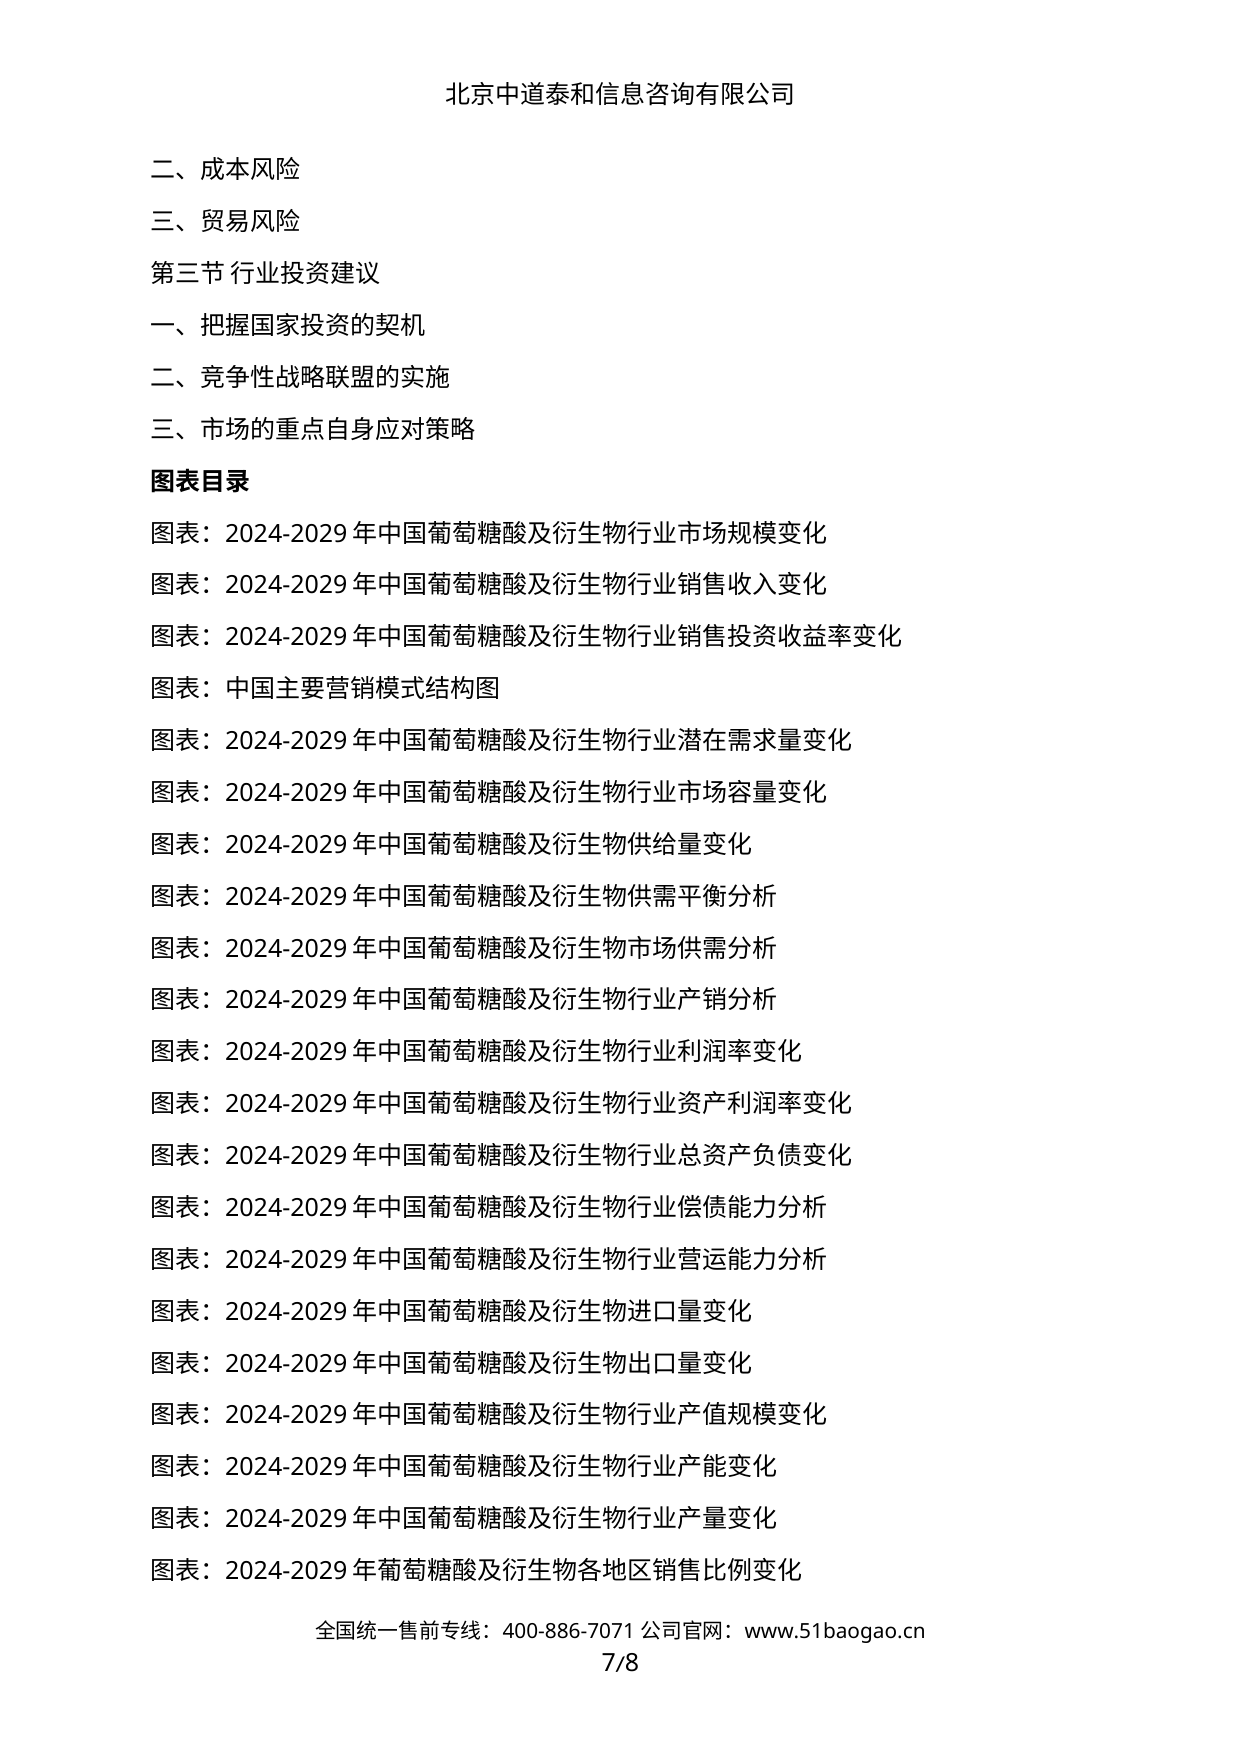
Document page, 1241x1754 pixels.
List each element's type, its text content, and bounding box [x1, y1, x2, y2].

text 图表：中国主要营销模式结构图 [150, 669, 1090, 705]
text 图表：2024-2029年中国葡萄糖酸及衍生物供需平衡分析 [150, 876, 1090, 912]
text 二、成本风险 [150, 150, 1090, 186]
text 图表：2024-2029年中国葡萄糖酸及衍生物行业总资产负债变化 [150, 1136, 1090, 1172]
text 图表：2024-2029年中国葡萄糖酸及衍生物行业产销分析 [150, 980, 1090, 1016]
text 第三节 行业投资建议 [150, 254, 1090, 290]
text 一、把握国家投资的契机 [150, 306, 1090, 342]
text 图表目录 [150, 461, 1090, 497]
text 图表：2024-2029年中国葡萄糖酸及衍生物市场供需分析 [150, 928, 1090, 964]
text 图表：2024-2029年中国葡萄糖酸及衍生物进口量变化 [150, 1291, 1090, 1327]
text 图表：2024-2029年中国葡萄糖酸及衍生物行业产值规模变化 [150, 1395, 1090, 1431]
text 图表：2024-2029年中国葡萄糖酸及衍生物行业市场容量变化 [150, 772, 1090, 809]
text 图表：2024-2029年中国葡萄糖酸及衍生物供给量变化 [150, 824, 1090, 861]
text 图表：2024-2029年中国葡萄糖酸及衍生物行业营运能力分析 [150, 1239, 1090, 1276]
text 图表：2024-2029年中国葡萄糖酸及衍生物行业销售投资收益率变化 [150, 617, 1090, 653]
text 图表：2024-2029年中国葡萄糖酸及衍生物行业销售收入变化 [150, 565, 1090, 601]
text 图表：2024-2029年中国葡萄糖酸及衍生物行业产能变化 [150, 1447, 1090, 1483]
text 图表：2024-2029年中国葡萄糖酸及衍生物行业偿债能力分析 [150, 1187, 1090, 1224]
text 图表：2024-2029年中国葡萄糖酸及衍生物出口量变化 [150, 1343, 1090, 1379]
text 图表：2024-2029年中国葡萄糖酸及衍生物行业利润率变化 [150, 1032, 1090, 1068]
text 图表：2024-2029年葡萄糖酸及衍生物各地区销售比例变化 [150, 1551, 1090, 1587]
text 图表：2024-2029年中国葡萄糖酸及衍生物行业资产利润率变化 [150, 1084, 1090, 1120]
text 图表：2024-2029年中国葡萄糖酸及衍生物行业潜在需求量变化 [150, 721, 1090, 757]
text 三、市场的重点自身应对策略 [150, 409, 1090, 446]
text 三、贸易风险 [150, 202, 1090, 238]
text 图表：2024-2029年中国葡萄糖酸及衍生物行业产量变化 [150, 1499, 1090, 1535]
text 图表：2024-2029年中国葡萄糖酸及衍生物行业市场规模变化 [150, 513, 1090, 549]
text 二、竞争性战略联盟的实施 [150, 357, 1090, 394]
